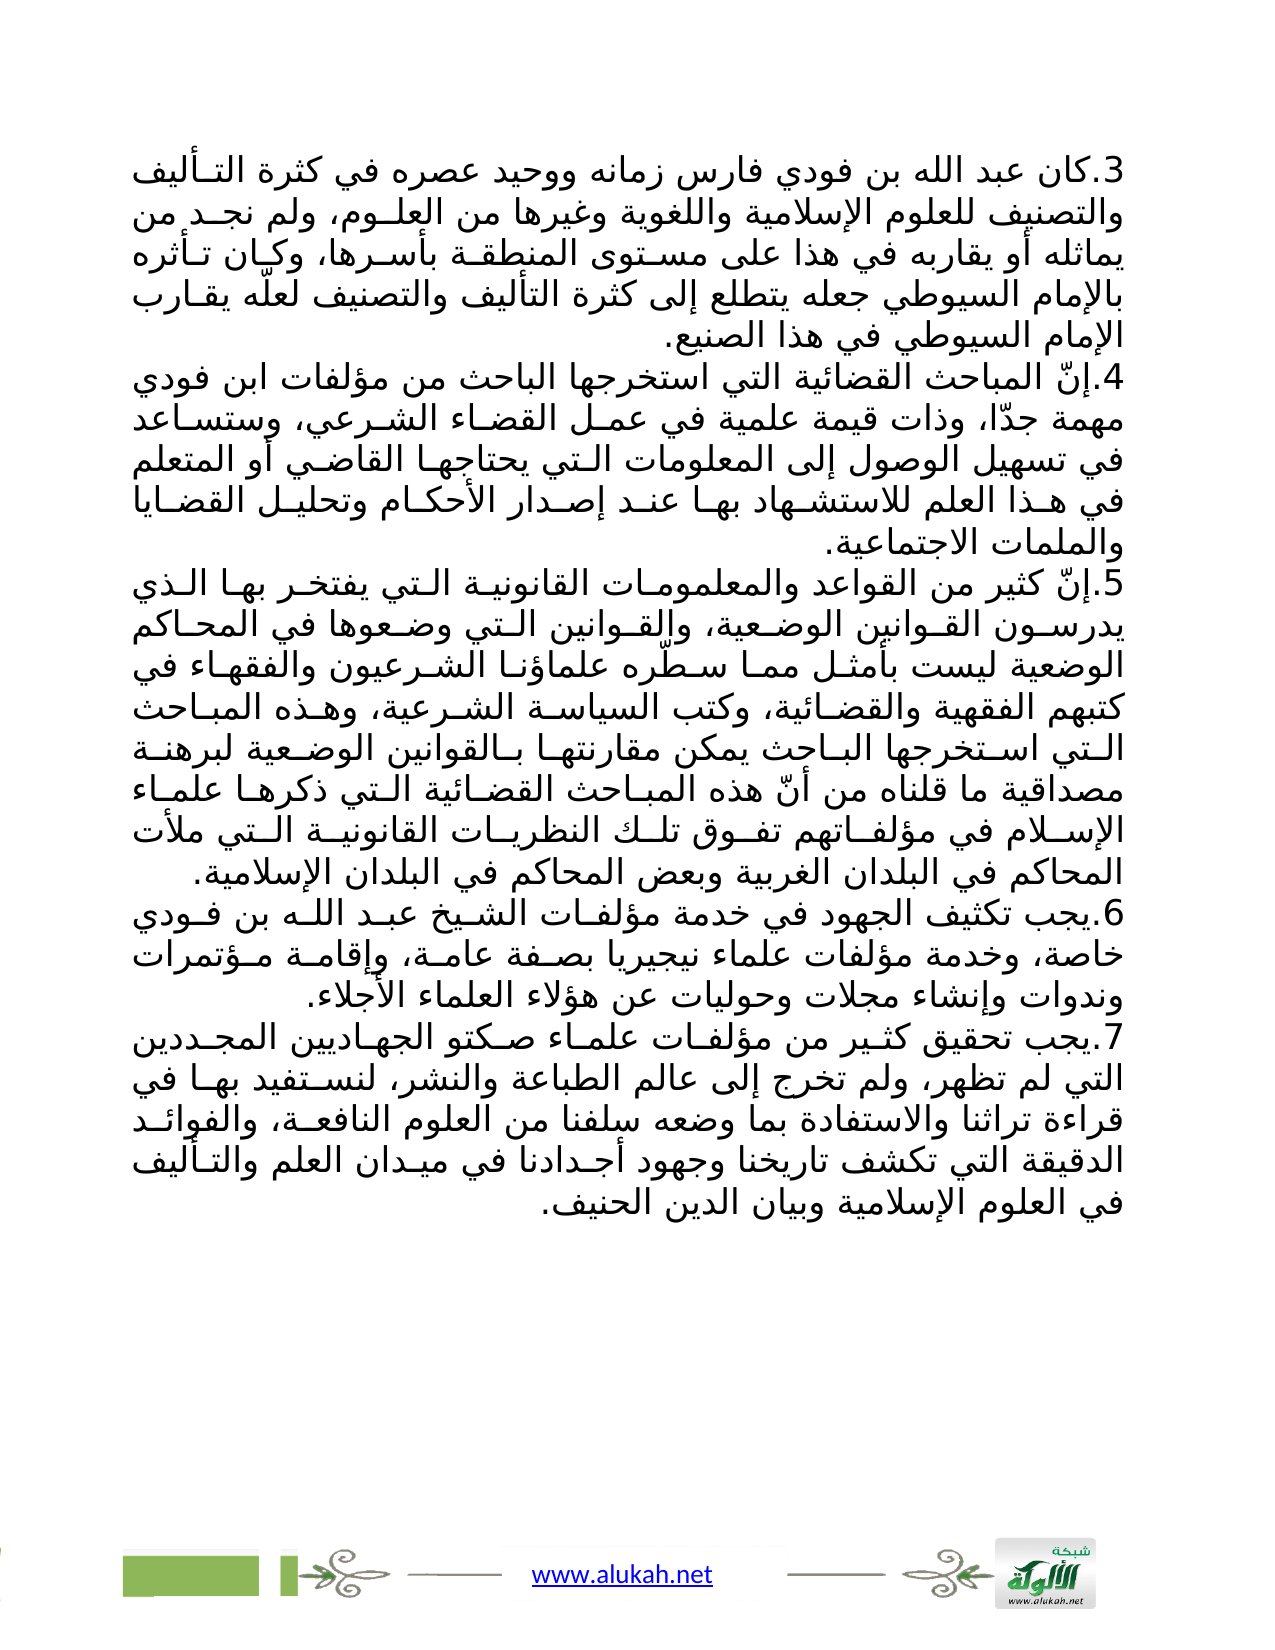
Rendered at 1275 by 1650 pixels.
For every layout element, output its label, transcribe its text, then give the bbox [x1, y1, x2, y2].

text 4.إنّ المباحث القضائية التي استخرجها الباحث من مؤلفات ابن فودي مهمة جدّا، وذات قيمة علمية في عمل القضاء الشرعي، وستساعد في تسهيل الوصول إلى المعلومات التي يحتاجها القاضي أو المتعلم في هذا العلم للاستشهاد بها عند إصدار الأحكام وتحليل القضايا والملمات الاجتماعية. [131, 356, 1125, 562]
picture [121, 1534, 1097, 1616]
text 7.يجب تحقيق كثير من مؤلفات علماء صكتو الجهاديين المجددين التي لم تظهر، ولم تخرج إلى عالم الطباعة والنشر، لنستفيد بها في قراءة تراثنا والاستفادة بما وضعه سلفنا من العلوم النافعة، والفوائد الدقيقة التي تكشف تاريخنا وجهود أجدادنا في ميدان العلم والتأليف في العلوم الإسلامية وبيان الدين الحنيف. [131, 1016, 1125, 1222]
text 5.إنّ كثير من القواعد والمعلمومات القانونية التي يفتخر بها الذي يدرسون القوانين الوضعية، والقوانين التي وضعوها في المحاكم الوضعية ليست بأمثل مما سطّره علماؤنا الشرعيون والفقهاء في كتبهم الفقهية والقضائية، وكتب السياسة الشرعية، وهذه المباحث التي استخرجها الباحث يمكن مقارنتها بالقوانين الوضعية لبرهنة مصداقية ما قلناه من أنّ هذه المباحث القضائية التي ذكرها علماء الإسلام في مؤلفاتهم تفوق تلك النظريات القانونية التي ملأت المحاكم في البلدان الغربية وبعض المحاكم في البلدان الإسلامية. [131, 562, 1125, 892]
text 6.يجب تكثيف الجهود في خدمة مؤلفات الشيخ عبد الله بن فودي خاصة، وخدمة مؤلفات علماء نيجيريا بصفة عامة، وإقامة مؤتمرات وندوات وإنشاء مجلات وحوليات عن هؤلاء العلماء الأجلاء. [131, 892, 1125, 1016]
text 3.كان عبد الله بن فودي فارس زمانه ووحيد عصره في كثرة التأليف والتصنيف للعلوم الإسلامية واللغوية وغيرها من العلوم، ولم نجد من يماثله أو يقاربه في هذا على مستوى المنطقة بأسرها، وكان تأثره بالإمام السيوطي جعله يتطلع إلى كثرة التأليف والتصنيف لعلّه يقارب الإمام السيوطي في هذا الصنيع. [131, 150, 1125, 356]
